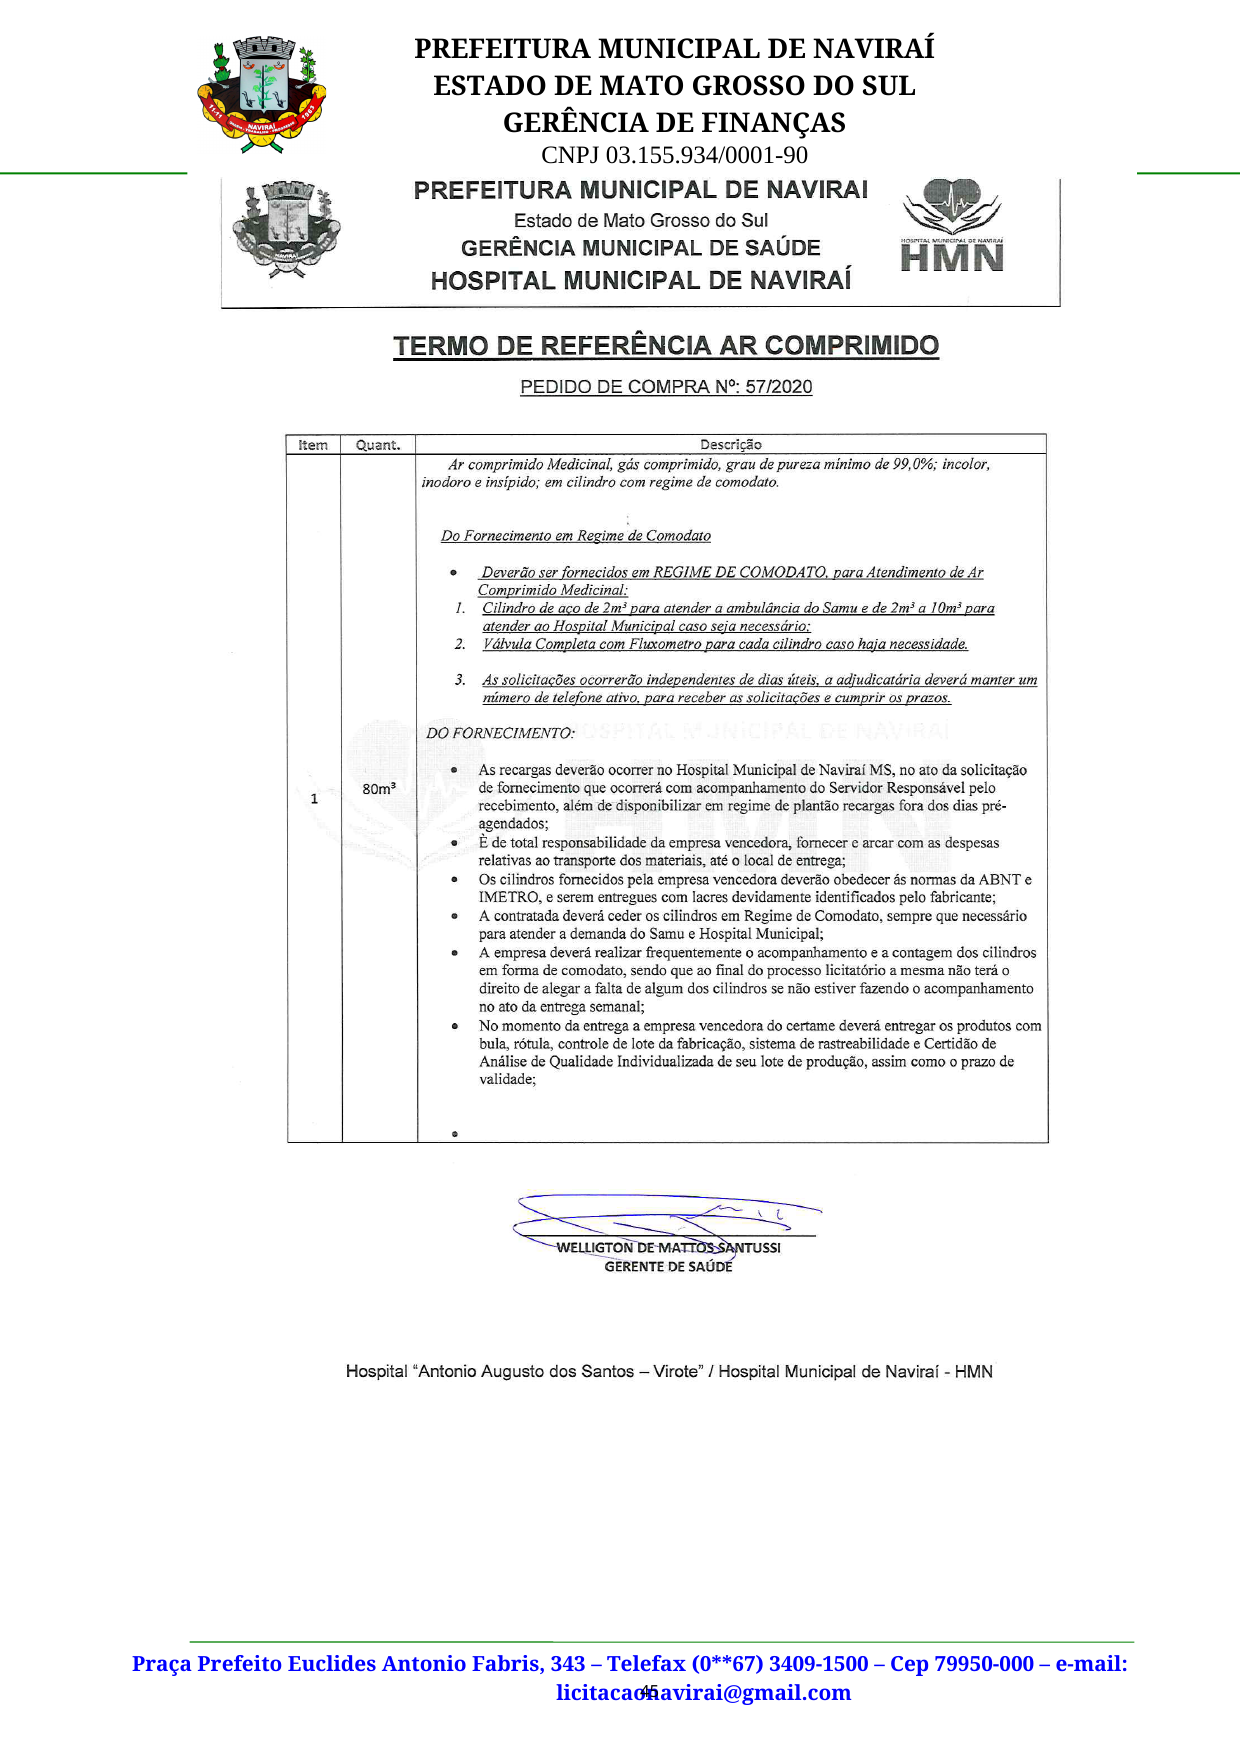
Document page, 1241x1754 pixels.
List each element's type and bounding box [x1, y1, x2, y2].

picture [197, 36, 327, 154]
